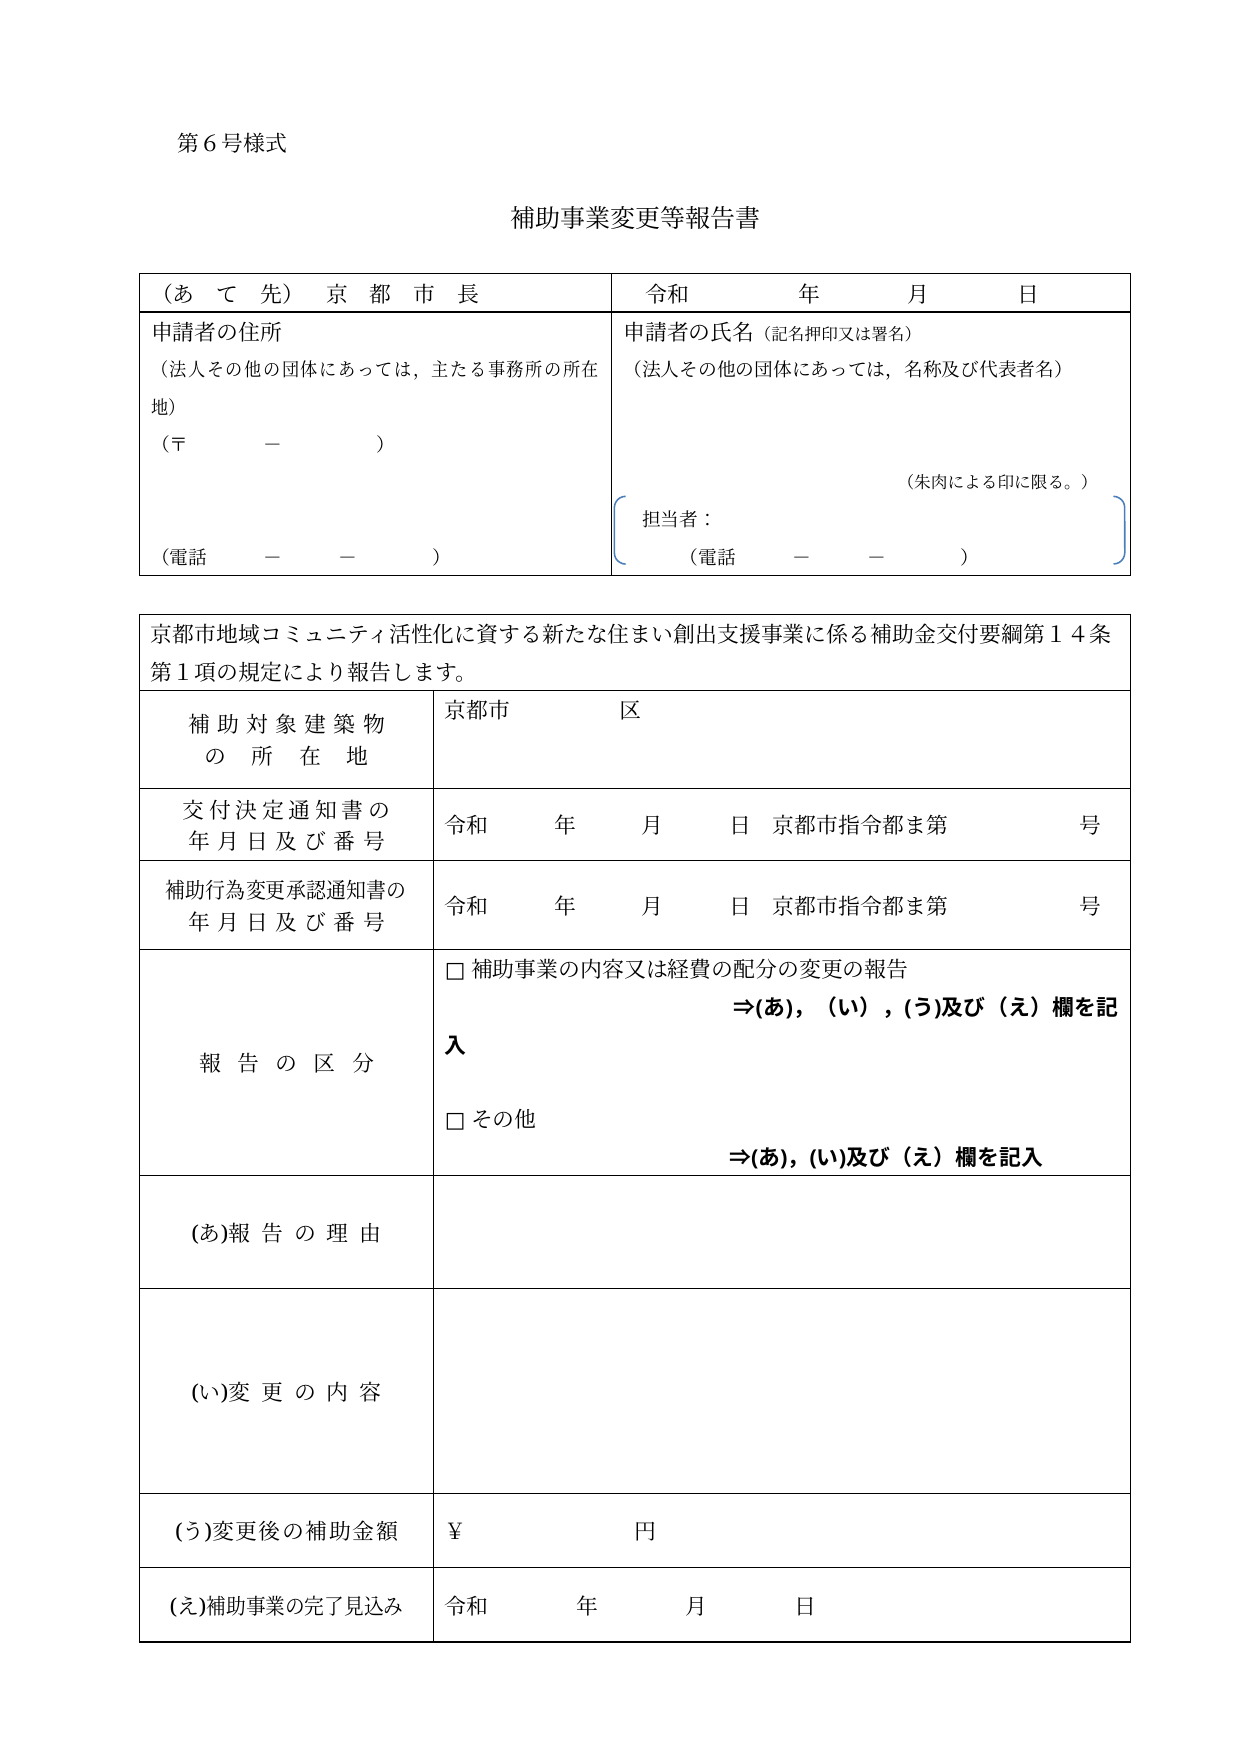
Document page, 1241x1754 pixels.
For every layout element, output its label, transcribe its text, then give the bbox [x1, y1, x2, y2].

table_cell (い)変更の内容 [140, 1289, 433, 1493]
table_cell ￥ 円 [434, 1494, 1130, 1567]
text 補助事業変更等報告書 [177, 198, 1092, 235]
table_cell 補助対象建築物 の所在地 [140, 691, 433, 787]
table_cell (う)変更後の補助金額 [140, 1494, 433, 1567]
table_cell 令和 年 月 日 京都市指令都ま第 号 [434, 789, 1130, 860]
table_cell (あ)報告の理由 [140, 1176, 433, 1288]
table_cell 報告の区分 [140, 950, 433, 1175]
table_header 令和 年 月 日 [612, 274, 1130, 311]
table_cell 京都市 区 [434, 691, 1130, 787]
table_cell □ 補助事業の内容又は経費の配分の変更の報告 ⇒(あ)，（い），(う)及び（え）欄を記入 □ その他 ⇒(あ)，(い)及び（え）欄を記入 [434, 950, 1130, 1175]
table_cell 令和 年 月 日 京都市指令都ま第 号 [434, 861, 1130, 949]
table_cell [434, 1176, 1130, 1288]
table_cell (え)補助事業の完了見込み [140, 1568, 433, 1641]
table_header 京都市地域コミュニティ活性化に資する新たな住まい創出支援事業に係る補助金交付要綱第１４条 第１項の規定により報告します。 [140, 615, 1130, 689]
text 第６号様式 [177, 123, 1092, 160]
table_cell 補助行為変更承認通知書の 年月日及び番号 [140, 861, 433, 949]
table_cell 申請者の氏名（記名押印又は署名） （法人その他の団体にあっては，名称及び代表者名） （朱肉による印に限る。） 担当者： （電話 － － ） [612, 313, 1130, 575]
table_header （あ て 先） 京 都 市 長 [140, 274, 611, 311]
table_cell [434, 1289, 1130, 1493]
table_cell 交付決定通知書の 年月日及び番号 [140, 789, 433, 860]
table_cell 令和 年 月 日 [434, 1568, 1130, 1641]
table_cell 申請者の住所 （法人その他の団体にあっては，主たる事務所の所在地） （〒 － ） （電話 － － ） [140, 313, 611, 575]
